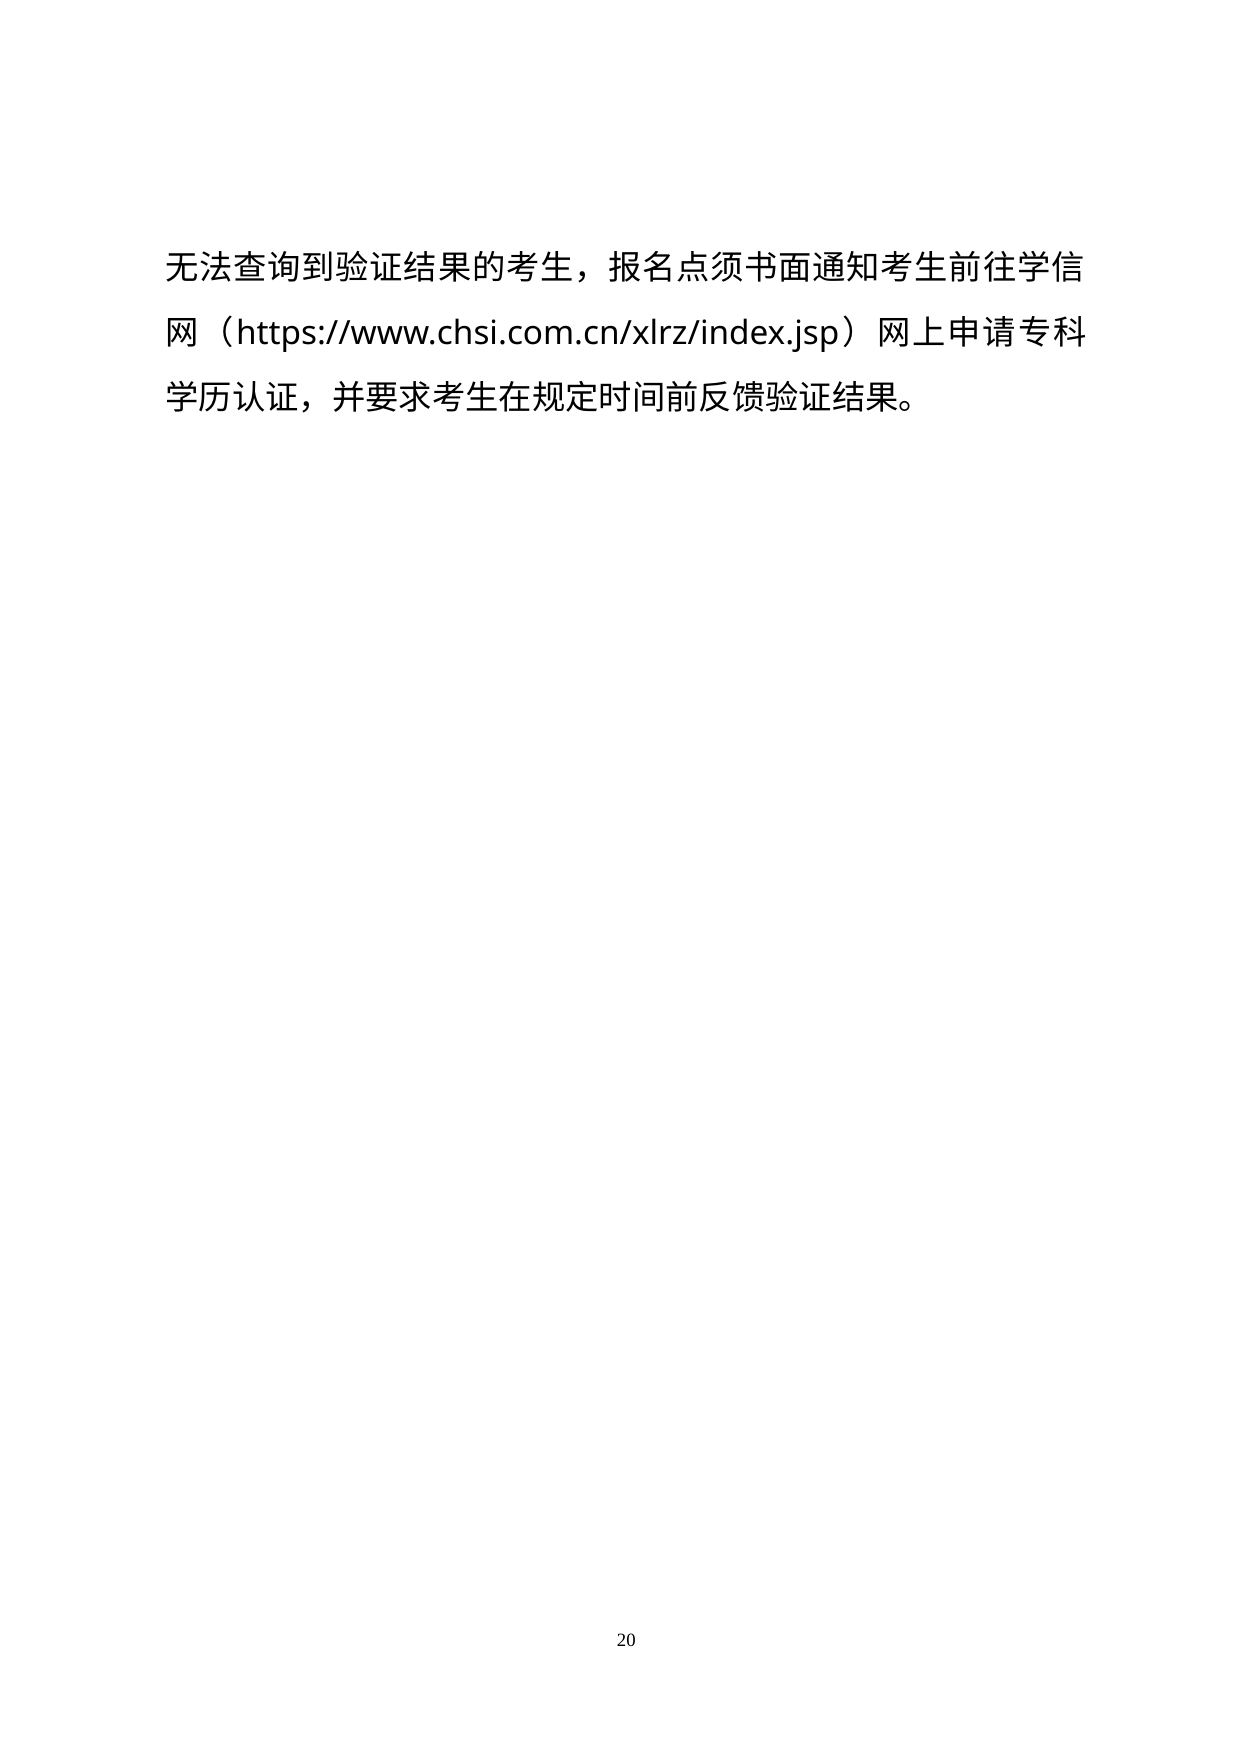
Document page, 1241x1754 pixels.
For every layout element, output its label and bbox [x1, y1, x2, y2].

text [165, 233, 1087, 428]
